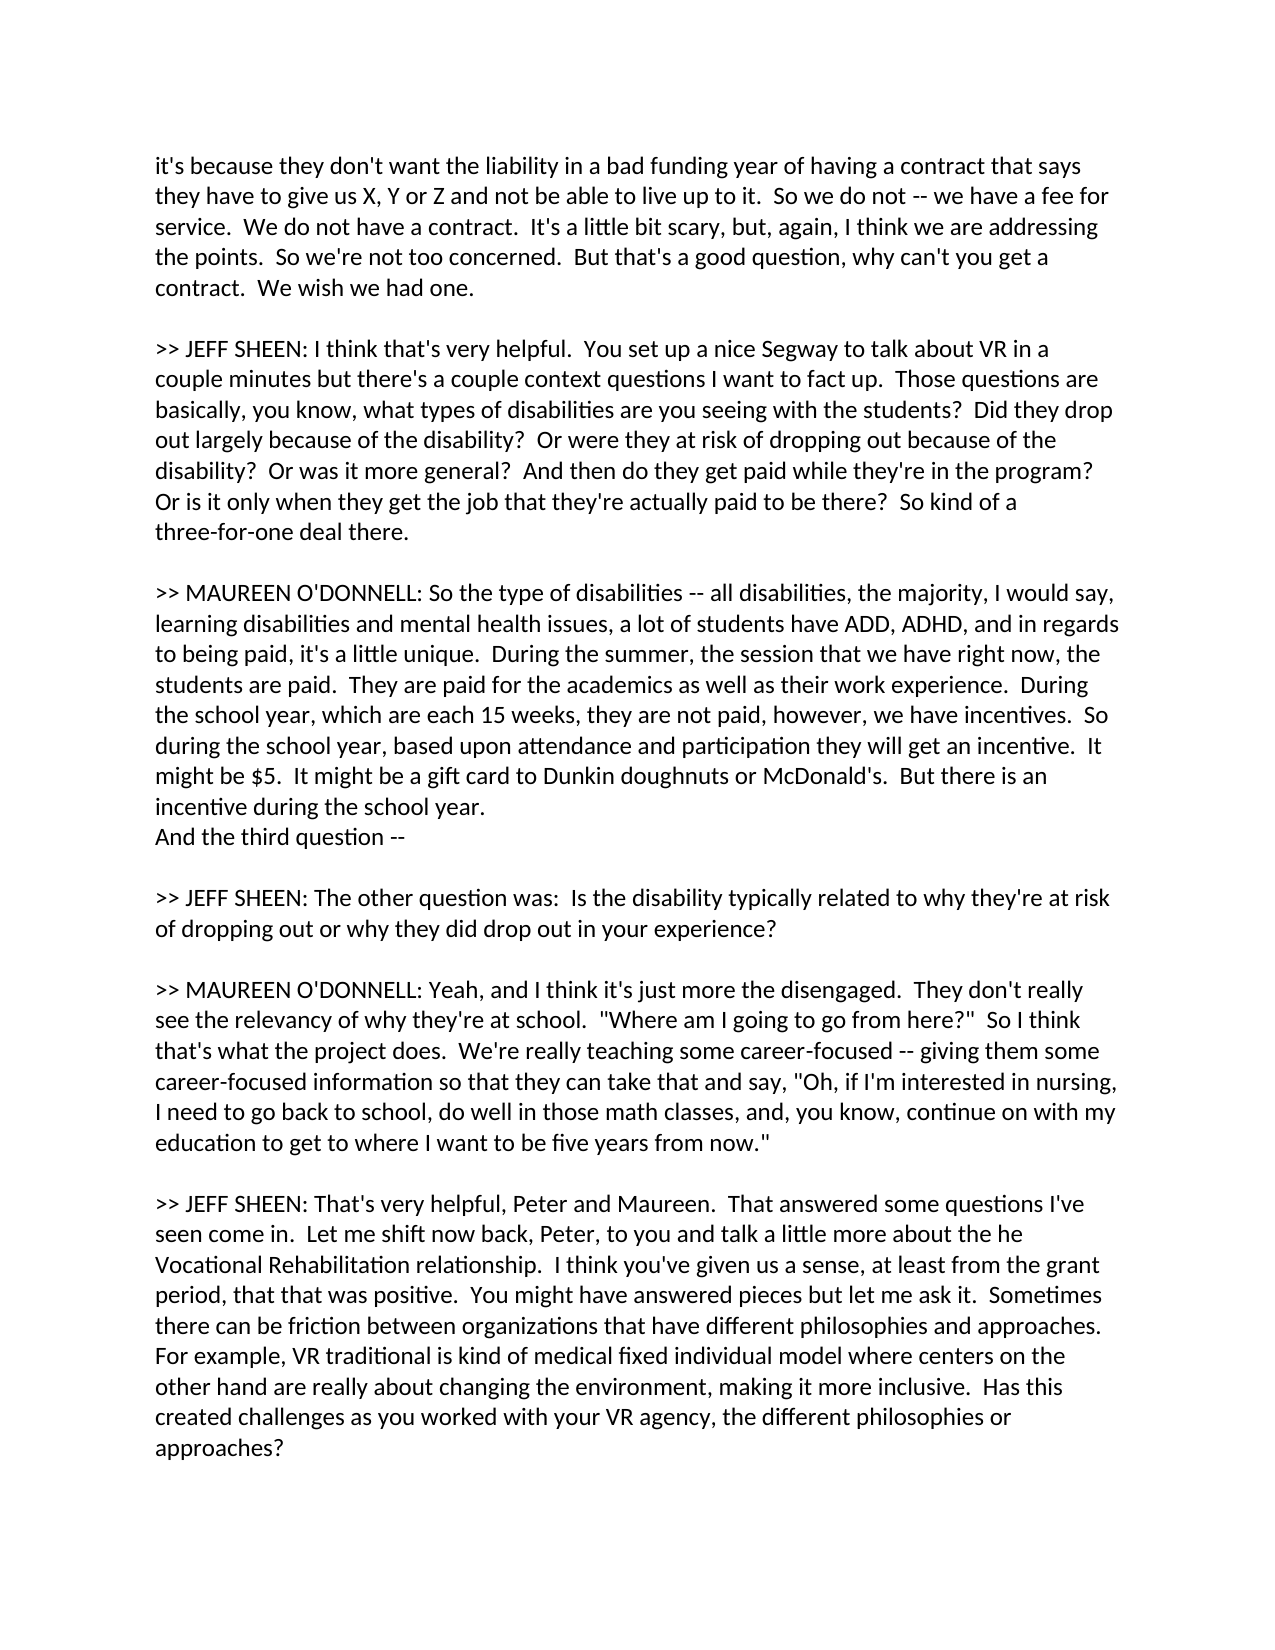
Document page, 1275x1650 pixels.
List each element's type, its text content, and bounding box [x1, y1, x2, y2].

text >> JEFF SHEEN: The other question was: Is the disability typically related to why they're at risk of dropping out or why they did drop out in your experience? [155, 882, 1120, 943]
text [155, 150, 1120, 303]
text And the third question -- [155, 821, 1120, 852]
text >> MAUREEN O'DONNELL: So the type of disabilities -- all disabilities, the majority, I would say, learning disabilities and mental health issues, a lot of students have ADD, ADHD, and in regards to being paid, it's a little unique. During the summer, the session that we have right now, the students are paid. They are paid for the academics as well as their work experience. During the school year, which are each 15 weeks, they are not paid, however, we have incentives. So during the school year, based upon attendance and participation they will get an incentive. It might be $5. It might be a gift card to Dunkin doughnuts or McDonald's. But there is an incentive during the school year. [155, 577, 1120, 821]
text >> JEFF SHEEN: I think that's very helpful. You set up a nice Segway to talk about VR in a couple minutes but there's a couple context questions I want to fact up. Those questions are basically, you know, what types of disabilities are you seeing with the students? Did they drop out largely because of the disability? Or were they at risk of dropping out because of the disability? Or was it more general? And then do they get paid while they're in the program? Or is it only when they get the job that they're actually paid to be there? So kind of a three-for-one deal there. [155, 333, 1120, 547]
text >> JEFF SHEEN: That's very helpful, Peter and Maureen. That answered some questions I've seen come in. Let me shift now back, Peter, to you and talk a little more about the he Vocational Rehabilitation relationship. I think you've given us a sense, at least from the grant period, that that was positive. You might have answered pieces but let me ask it. Sometimes there can be friction between organizations that have different philosophies and approaches. For example, VR traditional is kind of medical fixed individual model where centers on the other hand are really about changing the environment, making it more inclusive. Has this created challenges as you worked with your VR agency, the different philosophies or approaches? [155, 1188, 1120, 1462]
text >> MAUREEN O'DONNELL: Yeah, and I think it's just more the disengaged. They don't really see the relevancy of why they're at school. "Where am I going to go from here?" So I think that's what the project does. We're really teaching some career-focused -- giving them some career-focused information so that they can take that and say, "Oh, if I'm interested in nursing, I need to go back to school, do well in those math classes, and, you know, continue on with my education to get to where I want to be five years from now." [155, 974, 1120, 1157]
